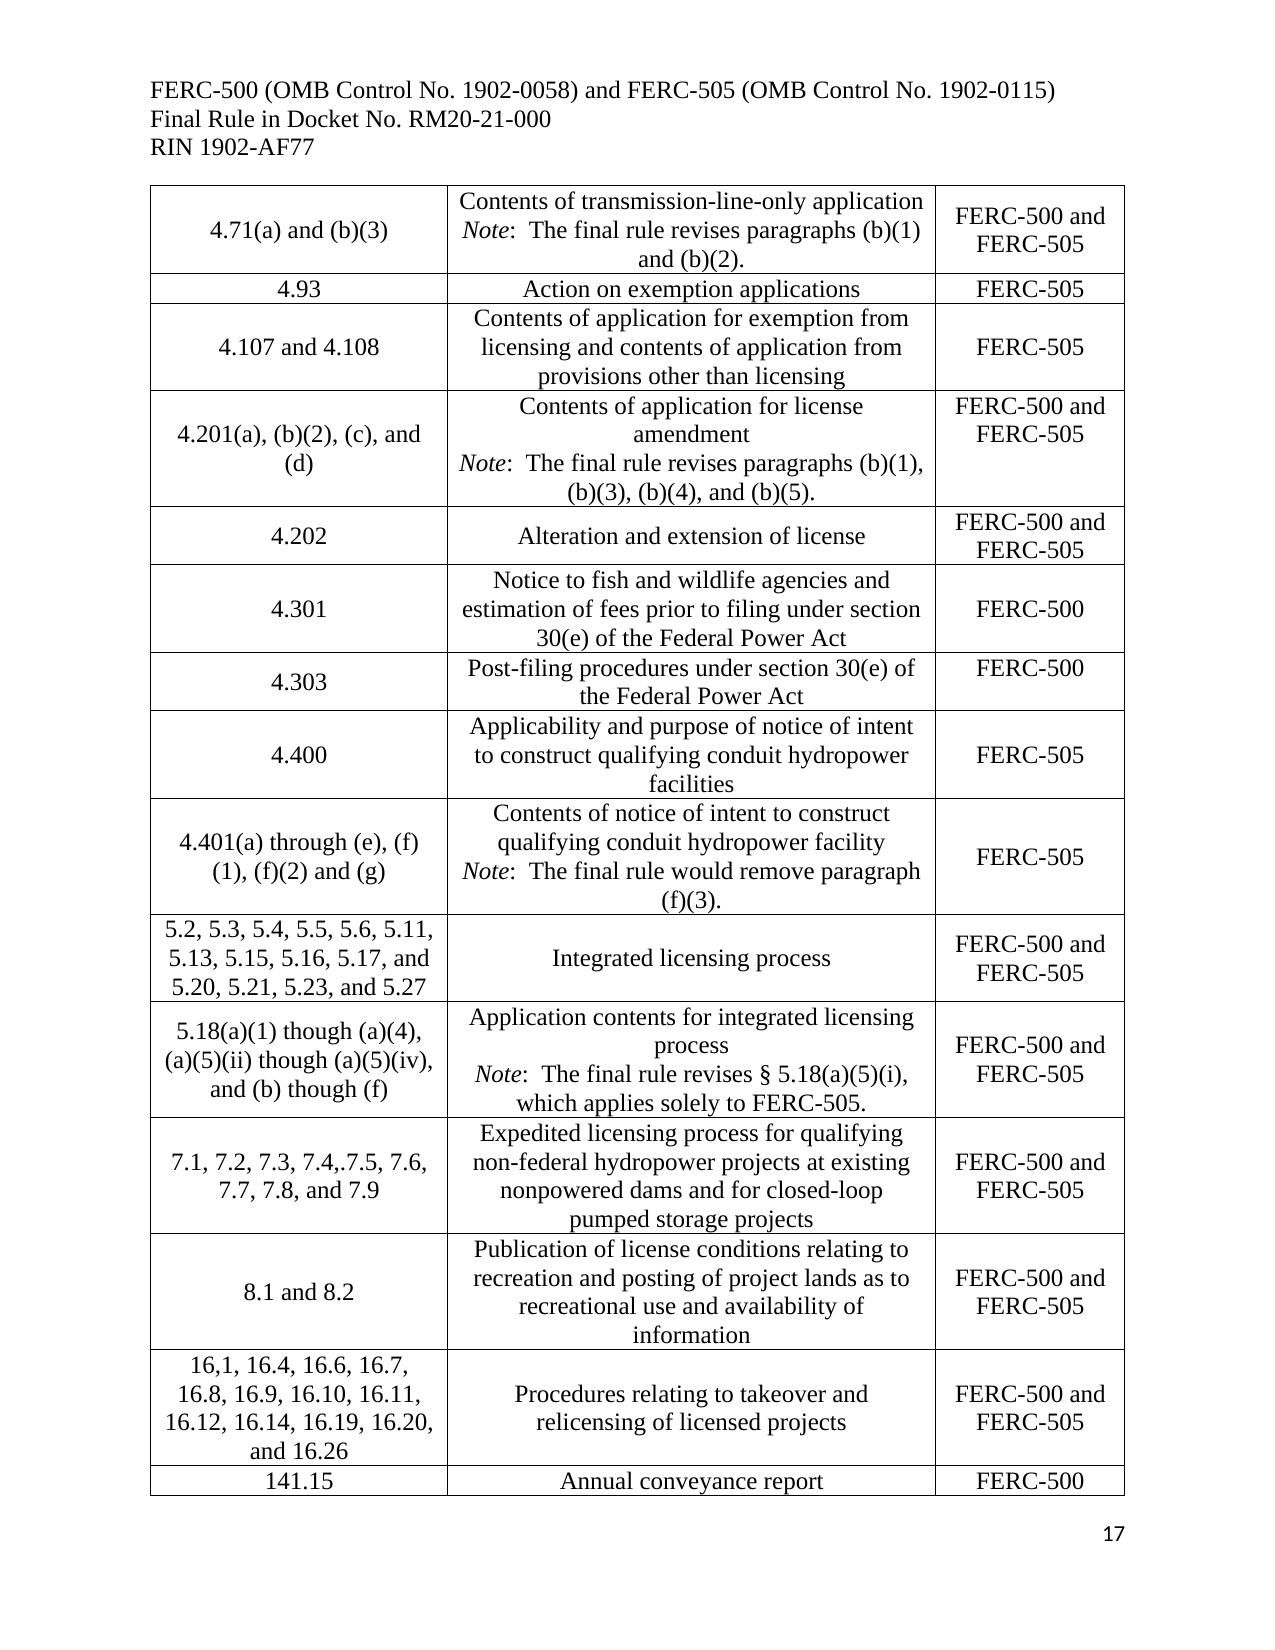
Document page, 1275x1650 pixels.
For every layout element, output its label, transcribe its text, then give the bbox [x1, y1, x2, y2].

table_cell FERC-500 [936, 1466, 1124, 1495]
table_cell FERC-505 [936, 274, 1124, 302]
table_cell FERC-500 and FERC-505 [936, 1002, 1124, 1117]
table_cell Post-filing procedures under section 30(e) of the Federal Power Act [448, 653, 935, 710]
table_cell 4.201(a), (b)(2), (c), and (d) [151, 391, 447, 506]
table_cell Notice to fish and wildlife agencies and estimation of fees prior to filing under section 30(e) of the Federal Power Act [448, 565, 935, 652]
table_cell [936, 186, 1124, 273]
table_cell FERC-500 and FERC-505 [936, 507, 1124, 564]
table_cell Procedures relating to takeover and relicensing of licensed projects [448, 1350, 935, 1465]
table_cell FERC-500 and FERC-505 [936, 915, 1124, 1001]
table_cell Contents of application for license amendment Note: The final rule revises paragraphs (b)(1), (b)(3), (b)(4), and (b)(5). [448, 391, 935, 506]
table_cell 141.15 [151, 1466, 447, 1495]
table_cell 4.301 [151, 565, 447, 652]
table_cell 16,1, 16.4, 16.6, 16.7, 16.8, 16.9, 16.10, 16.11, 16.12, 16.14, 16.19, 16.20, and 16.26 [151, 1350, 447, 1465]
table_cell FERC-500 [936, 565, 1124, 652]
table_cell 7.1, 7.2, 7.3, 7.4,.7.5, 7.6, 7.7, 7.8, and 7.9 [151, 1118, 447, 1233]
table_cell Integrated licensing process [448, 915, 935, 1001]
table_cell 4.71(a) and (b)(3) [151, 186, 447, 273]
table_cell Contents of notice of intent to construct qualifying conduit hydropower facility Note: The final rule would remove paragraph (f)(3). [448, 799, 935, 913]
table_cell FERC-500 and FERC-505 [936, 1350, 1124, 1465]
table_cell Publication of license conditions relating to recreation and posting of project lands as to recreational use and availability of information [448, 1234, 935, 1349]
table_cell 4.93 [151, 274, 447, 302]
table_cell 4.401(a) through (e), (f)(1), (f)(2) and (g) [151, 799, 447, 913]
table_cell Applicability and purpose of notice of intent to construct qualifying conduit hydropower facilities [448, 711, 935, 797]
table_cell FERC-500 [936, 653, 1124, 710]
table_cell 4.202 [151, 507, 447, 564]
table_cell FERC-505 [936, 711, 1124, 797]
table_cell Contents of transmission-line-only application Note: The final rule revises paragraphs (b)(1) and (b)(2). [448, 186, 935, 273]
table_cell 8.1 and 8.2 [151, 1234, 447, 1349]
table_cell 5.18(a)(1) though (a)(4), (a)(5)(ii) though (a)(5)(iv), and (b) though (f) [151, 1002, 447, 1117]
table_cell 4.303 [151, 653, 447, 710]
table_cell Contents of application for exemption from licensing and contents of application from provisions other than licensing [448, 304, 935, 390]
table_cell FERC-505 [936, 799, 1124, 913]
table_cell 5.2, 5.3, 5.4, 5.5, 5.6, 5.11, 5.13, 5.15, 5.16, 5.17, and 5.20, 5.21, 5.23, and 5.27 [151, 915, 447, 1001]
table_cell Action on exemption applications [448, 274, 935, 302]
table_cell Alteration and extension of license [448, 507, 935, 564]
table_cell Application contents for integrated licensing process Note: The final rule revises § 5.18(a)(5)(i), which applies solely to FERC-505. [448, 1002, 935, 1117]
table_cell FERC-505 [936, 304, 1124, 390]
table_cell Expedited licensing process for qualifying non-federal hydropower projects at existing nonpowered dams and for closed-loop pumped storage projects [448, 1118, 935, 1233]
table_cell FERC-500 and FERC-505 [936, 1118, 1124, 1233]
table_cell Annual conveyance report [448, 1466, 935, 1495]
table_cell 4.107 and 4.108 [151, 304, 447, 390]
table_cell FERC-500 and FERC-505 [936, 391, 1124, 506]
table_cell FERC-500 and FERC-505 [936, 1234, 1124, 1349]
table_cell 4.400 [151, 711, 447, 797]
